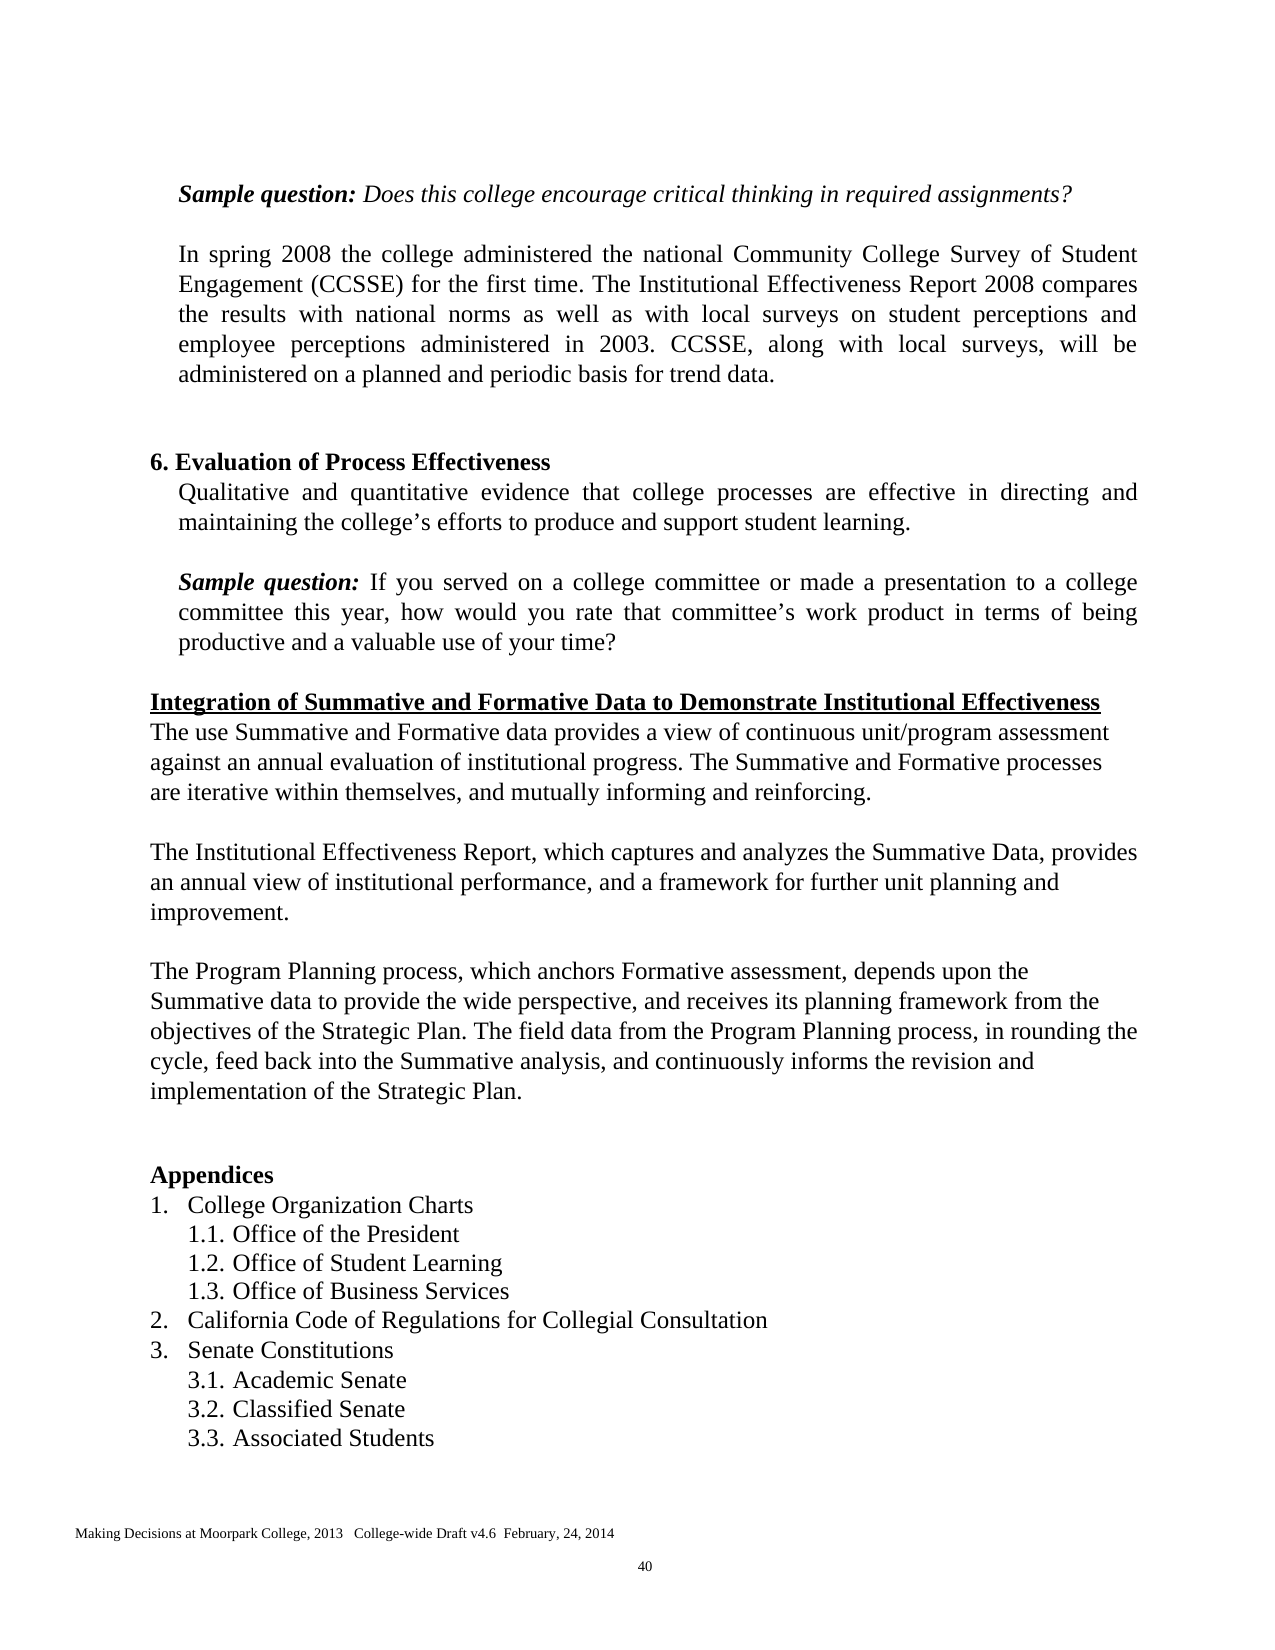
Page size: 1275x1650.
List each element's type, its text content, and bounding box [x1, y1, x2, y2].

text Sample question: If you served on a college committee or made a presentation to a college committee this year, how would you rate that committee’s work product in terms of being productive and a valuable use of your time? [178, 566, 1139, 656]
text Qualitative and quantitative evidence that college processes are effective in directing and maintaining the college’s efforts to produce and support student learning. [178, 476, 1139, 536]
list Senate Constitutions [150, 1334, 1139, 1364]
text The Institutional Effectiveness Report, which captures and analyzes the Summative Data, provides an annual view of institutional performance, and a framework for further unit planning and improvement. [150, 836, 1139, 926]
text The use Summative and Formative data provides a view of continuous unit/program assessment against an annual evaluation of institutional progress. The Summative and Formative processes are iterative within themselves, and mutually informing and reinforcing. [150, 716, 1139, 806]
list Office of Student Learning [187, 1248, 1140, 1276]
text 6. Evaluation of Process Effectiveness [150, 446, 1139, 476]
text The Program Planning process, which anchors Formative assessment, depends upon the Summative data to provide the wide perspective, and receives its planning framework from the objectives of the Strategic Plan. The field data from the Program Planning process, in rounding the cycle, feed back into the Summative analysis, and continuously informs the revision and implementation of the Strategic Plan. [150, 955, 1139, 1105]
list Associated Students [187, 1423, 1140, 1451]
list College Organization Charts [150, 1189, 1139, 1219]
text Sample question: Does this college encourage critical thinking in required assignments? [178, 179, 1139, 207]
list Office of Business Services [187, 1276, 1140, 1305]
list California Code of Regulations for Collegial Consultation [150, 1305, 1140, 1334]
text In spring 2008 the college administered the national Community College Survey of Student Engagement (CCSSE) for the first time. The Institutional Effectiveness Report 2008 compares the results with national norms as well as with local surveys on student perceptions and employee perceptions administered in 2003. CCSSE, along with local surveys, will be administered on a planned and periodic basis for trend data. [178, 237, 1139, 387]
list Academic Senate [187, 1364, 1139, 1394]
text Integration of Summative and Formative Data to Demonstrate Institutional Effectiveness [150, 686, 1139, 716]
list Office of the President [187, 1219, 1140, 1248]
list Classified Senate [187, 1394, 1140, 1423]
text Appendices [150, 1159, 1139, 1189]
